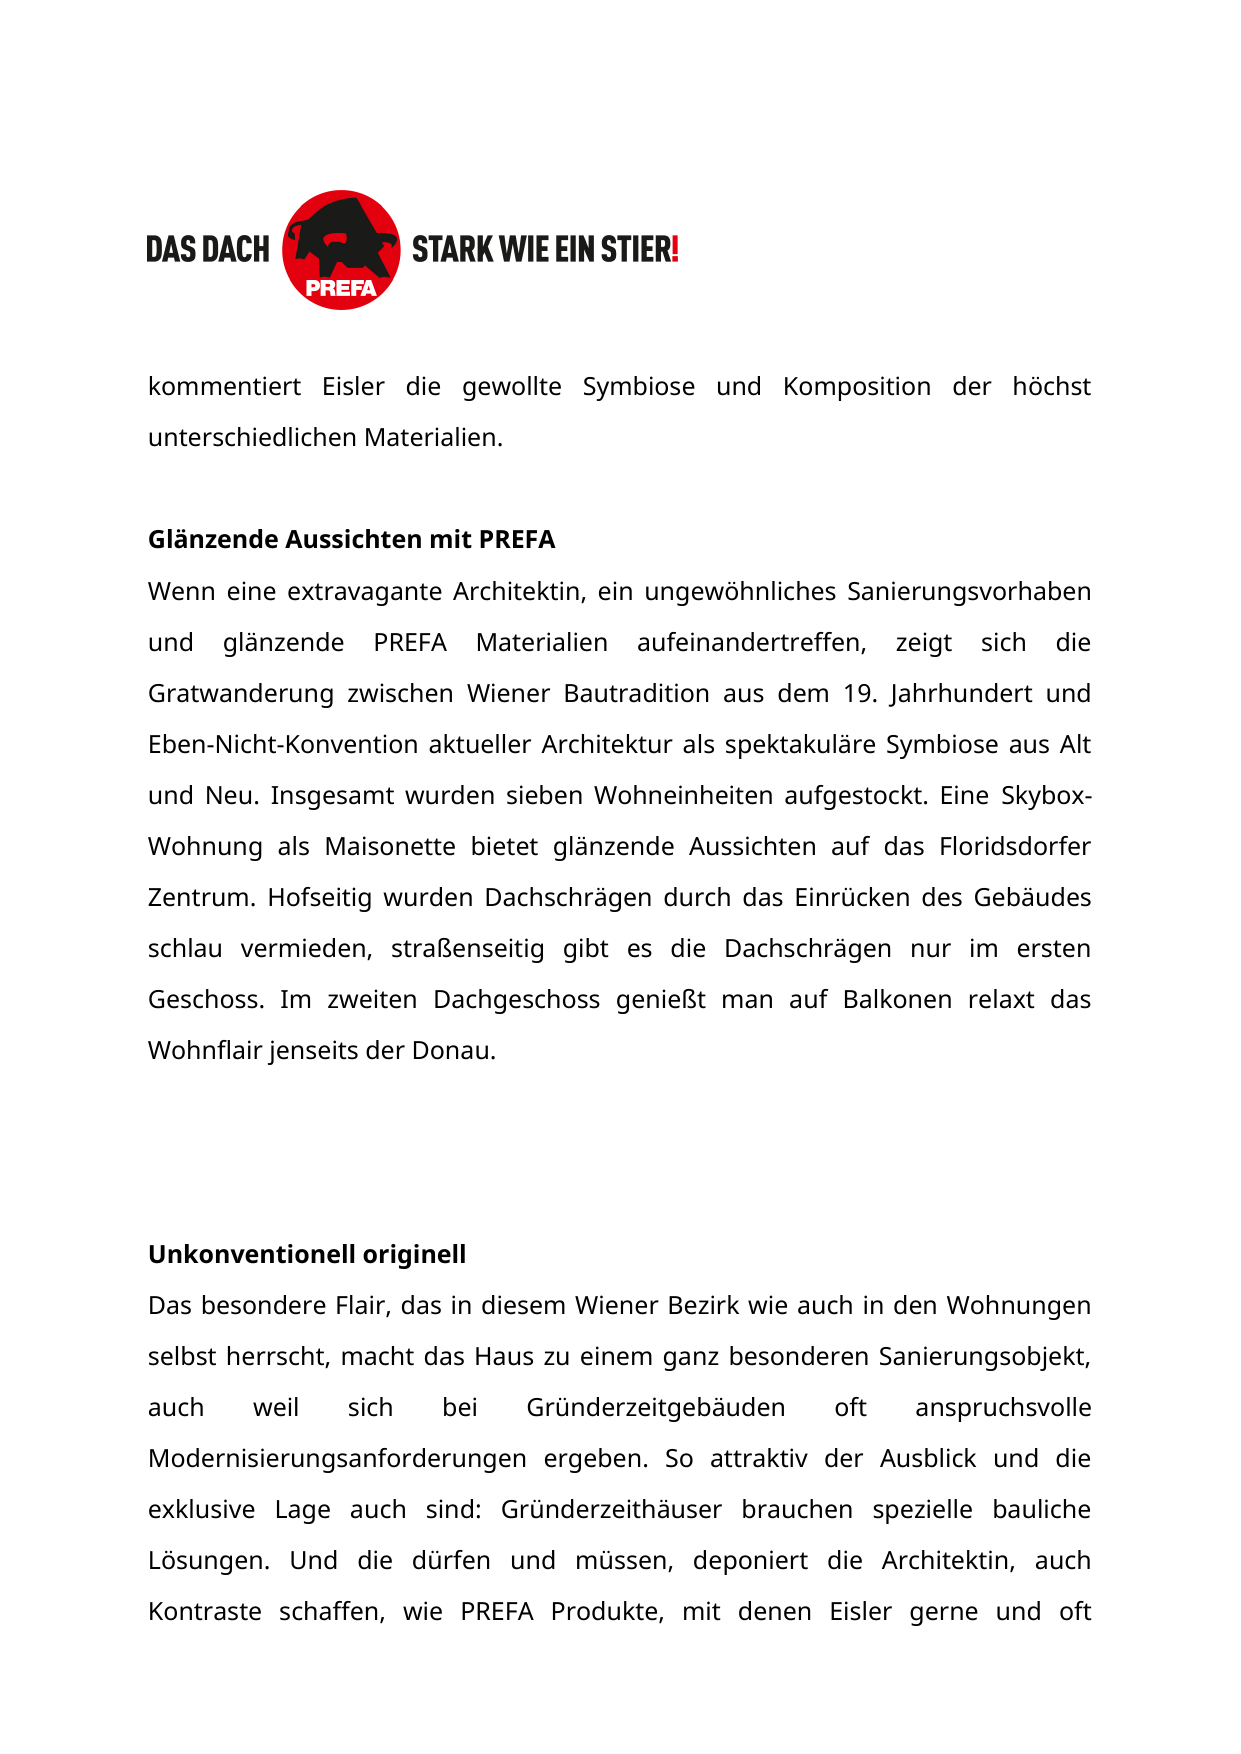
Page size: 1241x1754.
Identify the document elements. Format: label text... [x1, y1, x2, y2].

picture [1, 133, 1236, 349]
text Unkonventionell originell [148, 1237, 1093, 1271]
text Wenn eine extravagante Architektin, ein ungewöhnliches Sanierungsvorhaben und glänzende PREFA Materialien aufeinandertreffen, zeigt sich die Gratwanderung zwischen Wiener Bautradition aus dem 19. Jahrhundert und Eben-Nicht-Konvention aktueller Architektur als spektakuläre Symbiose aus Alt und Neu. Insgesamt wurden sieben Wohneinheiten aufgestockt. Eine Skybox-Wohnung als Maisonette bietet glänzende Aussichten auf das Floridsdorfer Zentrum. Hofseitig wurden Dachschrägen durch das Einrücken des Gebäudes schlau vermieden, straßenseitig gibt es die Dachschrägen nur im ersten Geschoss. Im zweiten Dachgeschoss genießt man auf Balkonen relaxt das Wohnflair jenseits der Donau. [148, 573, 1093, 1067]
text Glänzende Aussichten mit PREFA [148, 522, 1093, 556]
